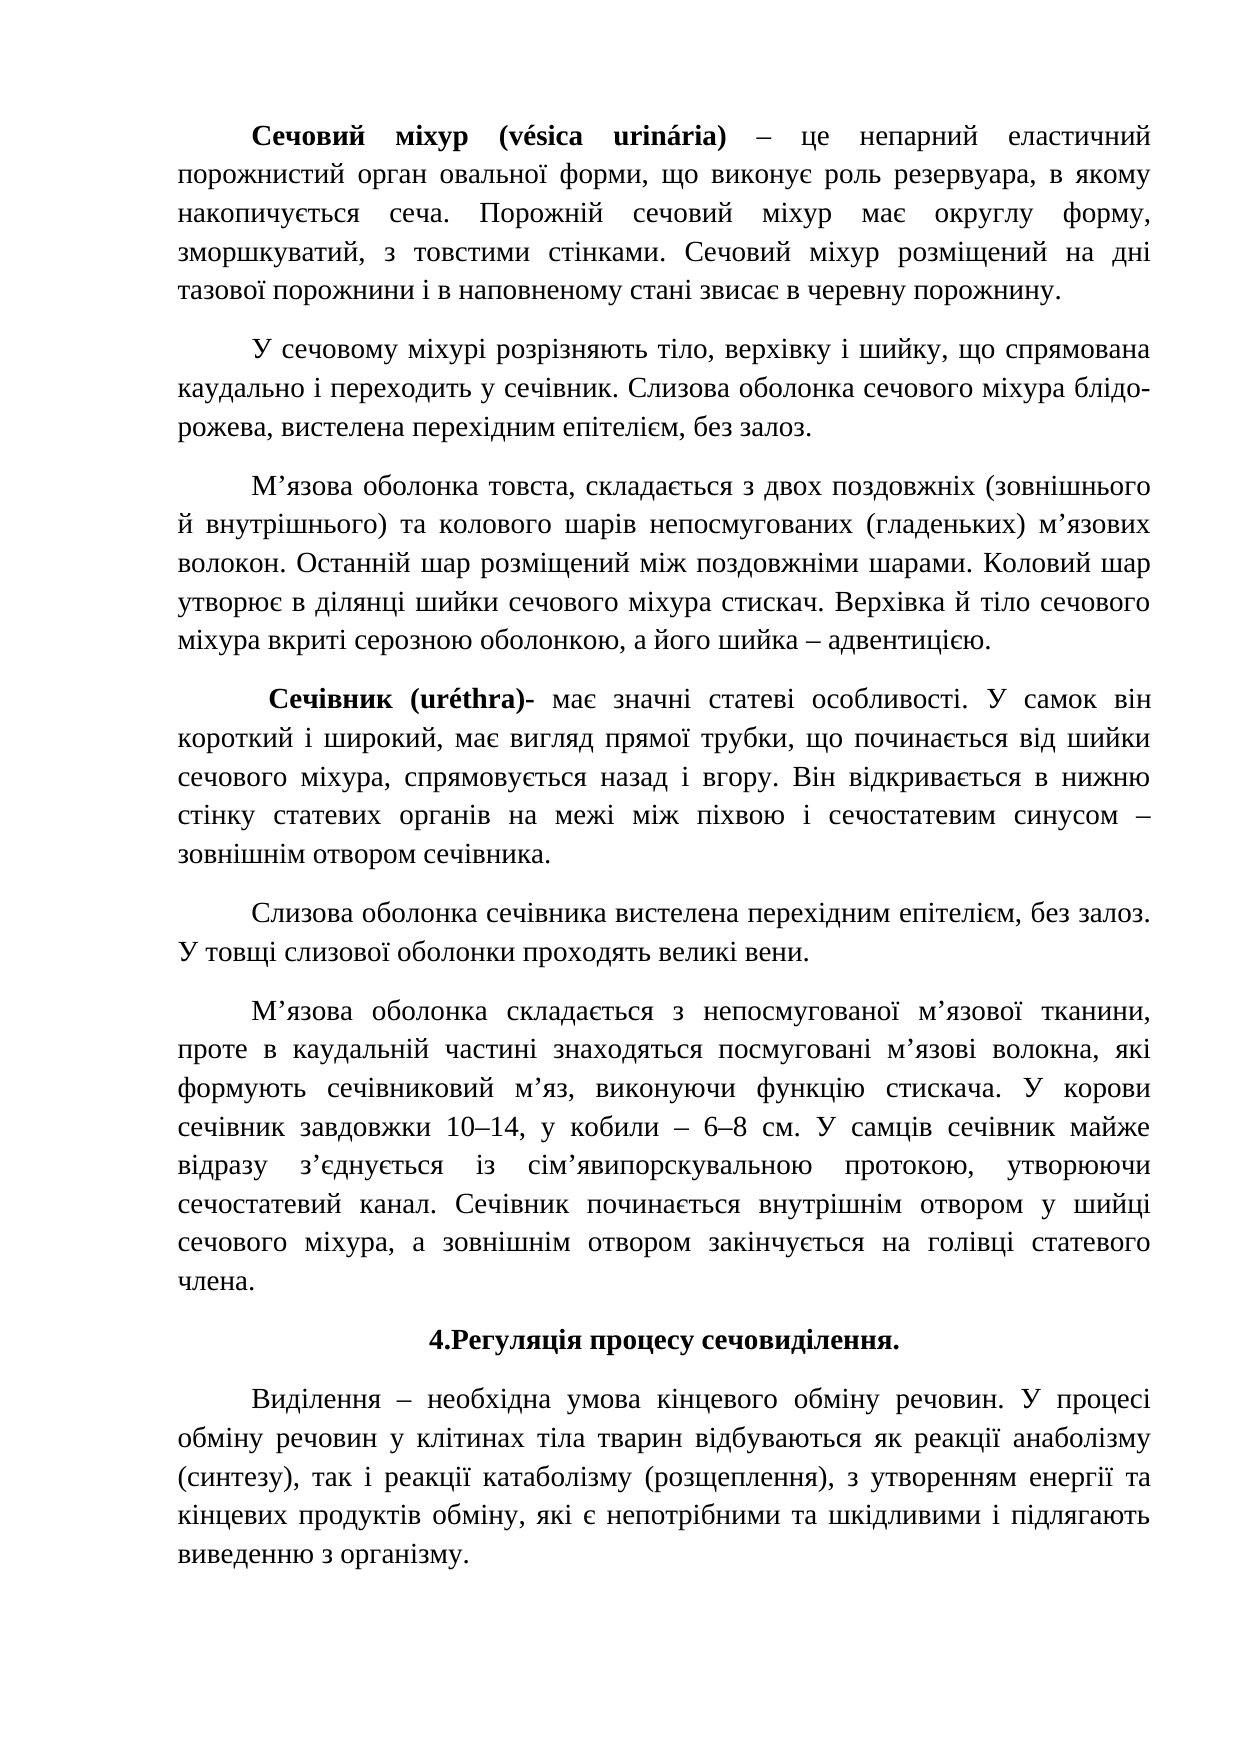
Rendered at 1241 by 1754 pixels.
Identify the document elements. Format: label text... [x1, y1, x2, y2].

text У сечовому міхурі розрізняють тіло, верхівку і шийку, що спрямована каудально і переходить у сечівник. Слизова оболонка сечового міхура блідо-рожева, вистелена перехідним епітелієм, без залоз. [177, 332, 1152, 442]
text М’язова оболонка товста, складається з двох поздовжніх (зовнішнього й внутрішнього) та колового шарів непосмугованих (гладеньких) м’язових волокон. Останній шар розміщений між поздовжніми шарами. Коловий шар утворює в ділянці шийки сечового міхура стискач. Верхівка й тіло сечового міхура вкриті серозною оболонкою, а його шийка – адвентицією. [177, 468, 1152, 656]
text Виділення – необхідна умова кінцевого обміну речовин. У процесі обміну речовин у клітинах тіла тварин відбуваються як реакції анаболізму (синтезу), так і реакції катаболізму (розщеплення), з утворенням енергії та кінцевих продуктів обміну, які є непотрібними та шкідливими і підлягають виведенню з організму. [177, 1382, 1152, 1569]
text Слизова оболонка сечівника вистелена перехідним епітелієм, без залоз. У товщі слизової оболонки проходять великі вени. [177, 895, 1152, 967]
text Сечівник (uréthra)- має значні статеві особливості. У самок він короткий і широкий, має вигляд прямої трубки, що починається від шийки сечового міхура, спрямовується назад і вгору. Він відкривається в нижню стінку статевих органів на межі між піхвою і сечостатевим синусом – зовнішнім отвором сечівника. [177, 682, 1152, 869]
text 4.Регуляція процесу сечовиділення. [177, 1322, 1152, 1356]
text М’язова оболонка складається з непосмугованої м’язової тканини, проте в каудальній частині знаходяться посмуговані м’язові волокна, які формують сечівниковий м’яз, виконуючи функцію стискача. У корови сечівник завдовжки 10–14, у кобили – 6–8 см. У самців сечівник майже відразу з’єднується із сім’явипорскувальною протокою, утворюючи сечостатевий канал. Сечівник починається внутрішнім отвором у шийці сечового міхура, а зовнішнім отвором закінчується на голівці статевого члена. [177, 993, 1152, 1296]
text Сечовий міхур (vésica urinária) – це непарний еластичний порожнистий орган овальної форми, що виконує роль резервуара, в якому накопичується сеча. Порожній сечовий міхур має округлу форму, зморшкуватий, з товстими стінками. Сечовий міхур розміщений на дні тазової порожнини і в наповненому стані звисає в черевну порожнину. [177, 118, 1152, 306]
